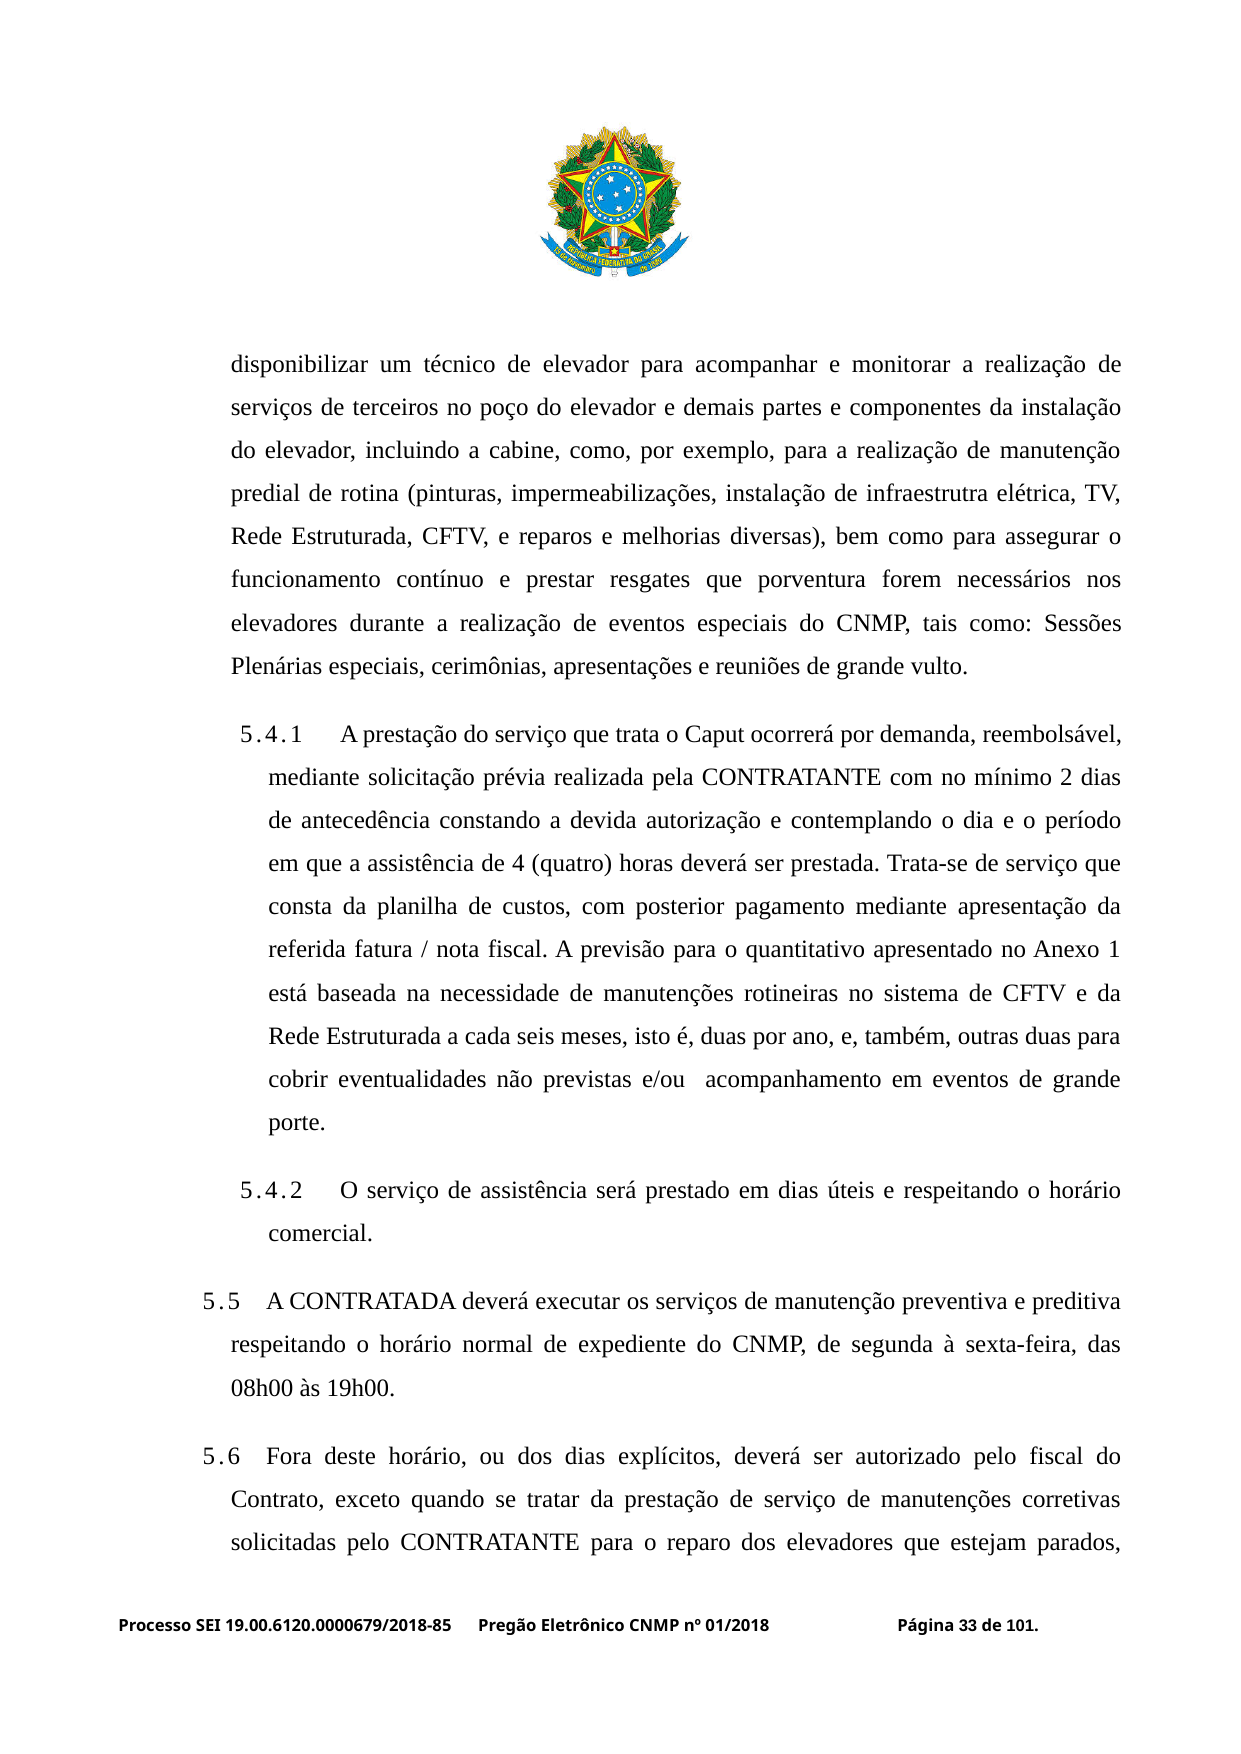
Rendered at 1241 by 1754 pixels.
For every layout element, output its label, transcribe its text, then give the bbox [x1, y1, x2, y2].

list O serviço de assistência será prestado em dias úteis e respeitando o horário comercial. [231, 1175, 1122, 1247]
list A prestação do serviço que trata o Caput ocorrerá por demanda, reembolsável, mediante solicitação prévia realizada pela CONTRATANTE com no mínimo 2 dias de antecedência constando a devida autorização e contemplando o dia e o período em que a assistência de 4 (quatro) horas deverá ser prestada. Trata-se de serviço que consta da planilha de custos, com posterior pagamento mediante apresentação da referida fatura / nota fiscal. A previsão para o quantitativo apresentado no Anexo 1 está baseada na necessidade de manutenções rotineiras no sistema de CFTV e da Rede Estruturada a cada seis meses, isto é, duas por ano, e, também, outras duas para cobrir eventualidades não previstas e/ou acompanhamento em eventos de grande porte. [231, 719, 1122, 1136]
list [193, 349, 1122, 679]
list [193, 1441, 1122, 1556]
list A CONTRATADA deverá executar os serviços de manutenção preventiva e preditiva respeitando o horário normal de expediente do CNMP, de segunda à sexta-feira, das 08h00 às 19h00. [193, 1286, 1122, 1401]
